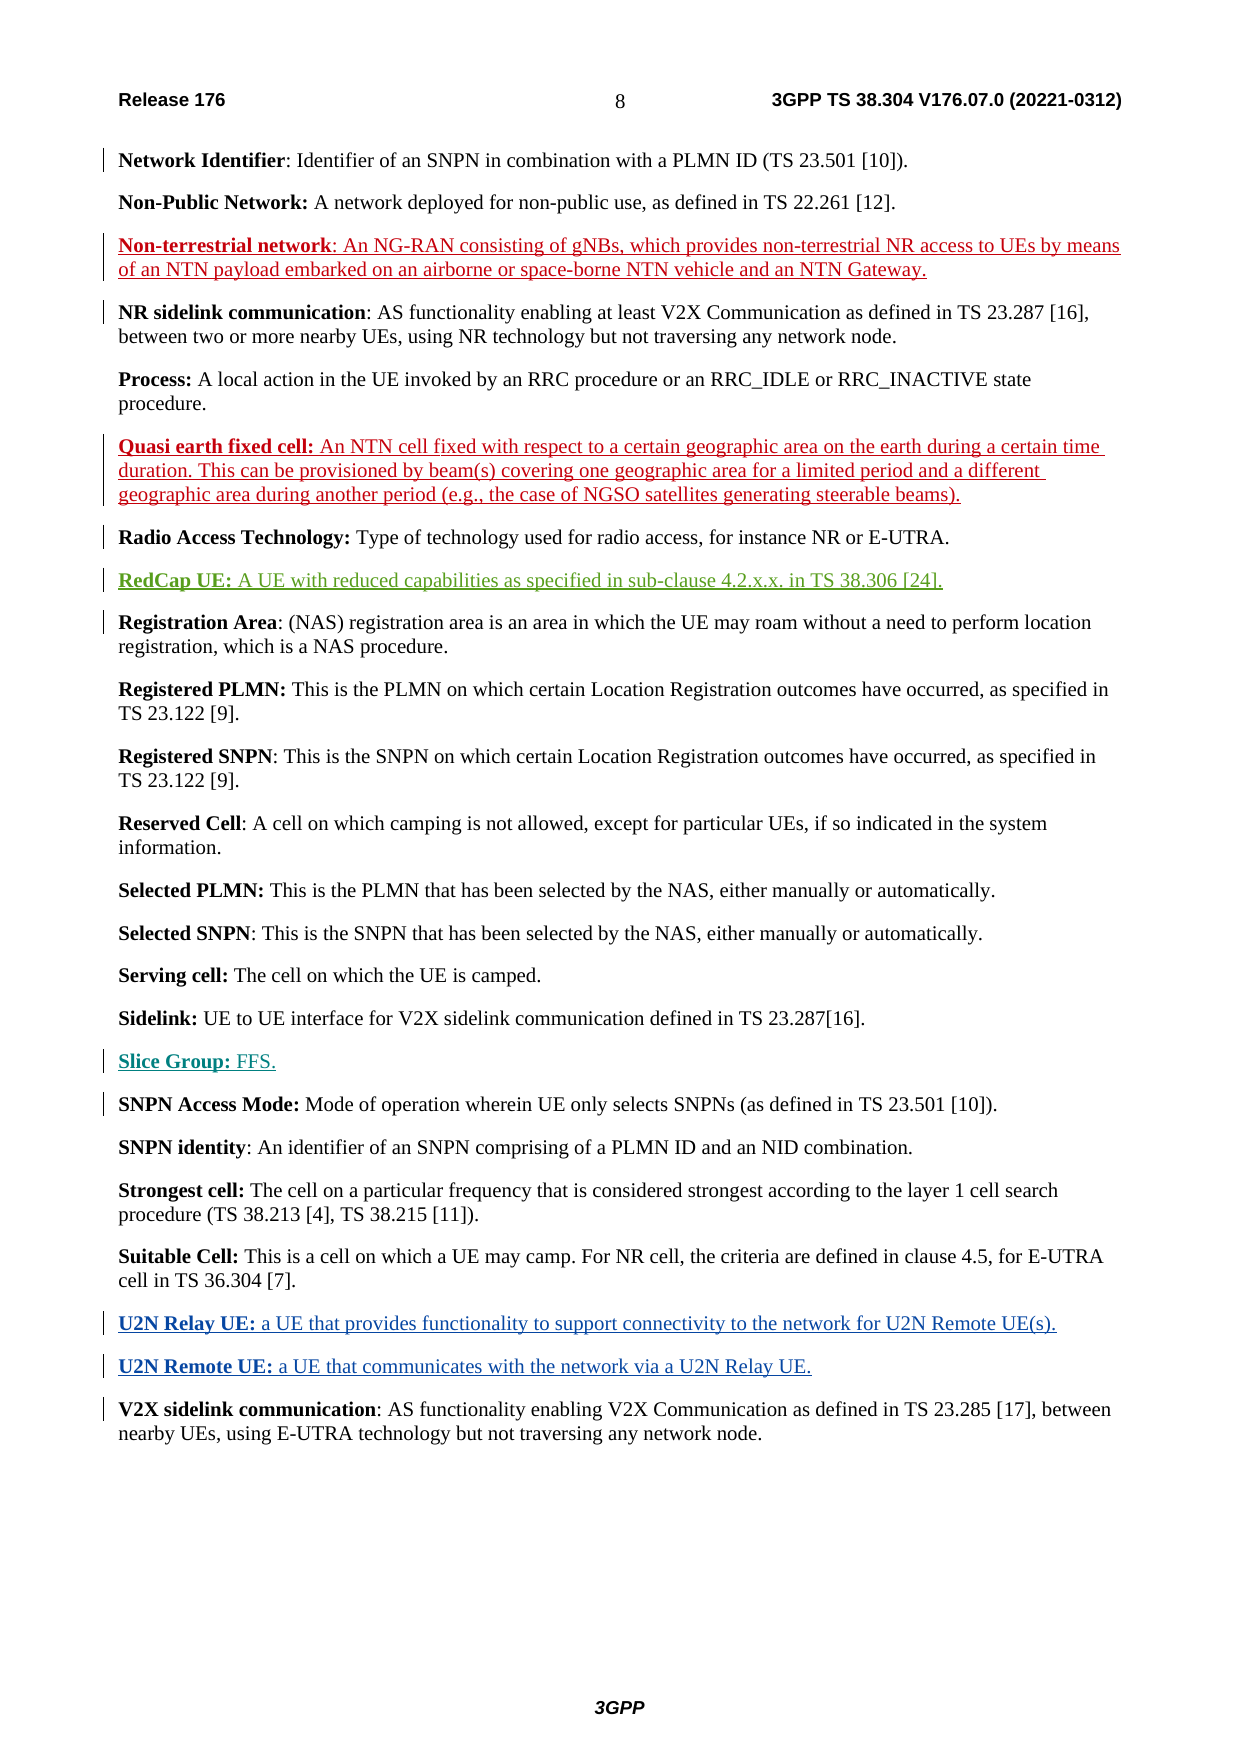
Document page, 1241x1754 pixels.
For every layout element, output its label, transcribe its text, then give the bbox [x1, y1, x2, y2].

text Registration Area: (NAS) registration area is an area in which the UE may roam without a need to perform location registration, which is a NAS procedure. [118, 610, 1122, 658]
text Radio Access Technology: Type of technology used for radio access, for instance NR or E-UTRA. [118, 525, 1122, 549]
text Strongest cell: The cell on a particular frequency that is considered strongest according to the layer 1 cell search procedure (TS 38.213 [4], TS 38.215 [11]). [118, 1177, 1122, 1226]
text Registered SNPN: This is the SNPN on which certain Location Registration outcomes have occurred, as specified in TS 23.122 [9]. [118, 744, 1122, 792]
text Process: A local action in the UE invoked by an RRC procedure or an RRC_IDLE or RRC_INACTIVE state procedure. [118, 367, 1122, 415]
text SNPN identity: An identifier of an SNPN comprising of a PLMN ID and an NID combination. [118, 1135, 1122, 1159]
text SNPN Access Mode: Mode of operation wherein UE only selects SNPNs (as defined in TS 23.501 [10]). [118, 1092, 1122, 1116]
text Serving cell: The cell on which the UE is camped. [118, 963, 1122, 987]
text Non-Public Network: A network deployed for non-public use, as defined in TS 22.261 [12]. [118, 190, 1122, 214]
text Network Identifier: Identifier of an SNPN in combination with a PLMN ID (TS 23.501 [10]). [118, 147, 1122, 172]
text Selected PLMN: This is the PLMN that has been selected by the NAS, either manually or automatically. [118, 878, 1122, 902]
text Reserved Cell: A cell on which camping is not allowed, except for particular UEs, if so indicated in the system information. [118, 811, 1122, 859]
text Suitable Cell: This is a cell on which a UE may camp. For NR cell, the criteria are defined in clause 4.5, for E-UTRA cell in TS 36.304 [7]. [118, 1244, 1122, 1292]
text NR sidelink communication: AS functionality enabling at least V2X Communication as defined in TS 23.287 [16], between two or more nearby UEs, using NR technology but not traversing any network node. [118, 300, 1122, 348]
text Registered PLMN: This is the PLMN on which certain Location Registration outcomes have occurred, as specified in TS 23.122 [9]. [118, 677, 1122, 725]
text V2X sidelink communication: AS functionality enabling V2X Communication as defined in TS 23.285 [17], between nearby UEs, using E-UTRA technology but not traversing any network node. [118, 1397, 1122, 1445]
text Selected SNPN: This is the SNPN that has been selected by the NAS, either manually or automatically. [118, 921, 1122, 945]
text Sidelink: UE to UE interface for V2X sidelink communication defined in TS 23.287[16]. [118, 1006, 1122, 1030]
